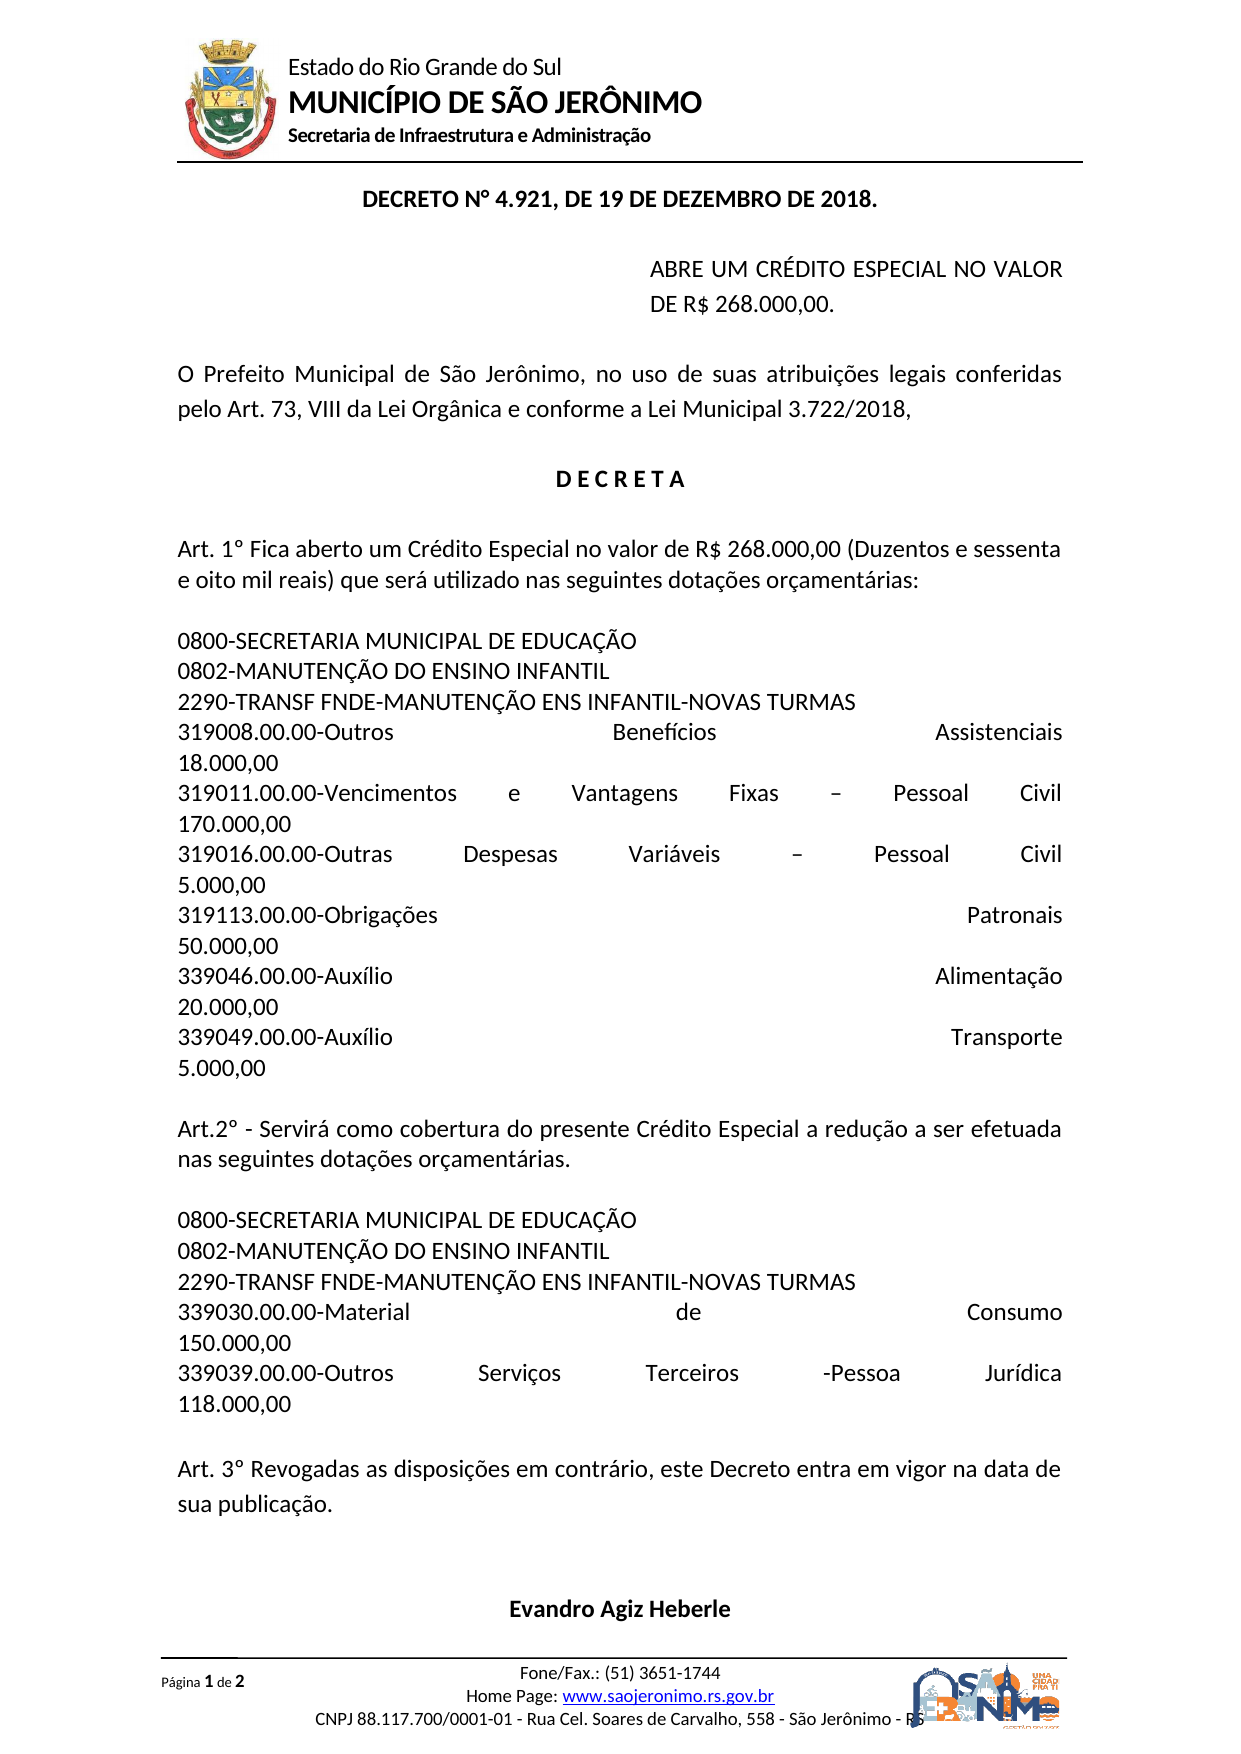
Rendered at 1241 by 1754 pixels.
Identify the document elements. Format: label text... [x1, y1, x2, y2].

text 319011.00.00-Vencimentos e Vantagens Fixas – Pessoal Civil 170.000,00 [177, 777, 1063, 838]
text 339049.00.00-Auxílio Transporte 5.000,00 [177, 1022, 1063, 1083]
text 0800-SECRETARIA MUNICIPAL DE EDUCAÇÃO [177, 625, 1063, 655]
picture [909, 1662, 1059, 1728]
text 339046.00.00-Auxílio Alimentação 20.000,00 [177, 961, 1063, 1022]
text 0800-SECRETARIA MUNICIPAL DE EDUCAÇÃO [177, 1205, 1063, 1235]
text 0802-MANUTENÇÃO DO ENSINO INFANTIL [177, 655, 1063, 686]
text 2290-TRANSF FNDE-MANUTENÇÃO ENS INFANTIL-NOVAS TURMAS [177, 686, 1063, 716]
subtitle DECRETO N° 4.921, DE 19 DE DEZEMBRO DE 2018. [177, 183, 1063, 214]
text 339039.00.00-Outros Serviços Terceiros -Pessoa Jurídica 118.000,00 [177, 1357, 1063, 1418]
text Art. 3º Revogadas as disposições em contrário, este Decreto entra em vigor na data de sua publicação. [177, 1453, 1063, 1519]
text 319008.00.00-Outros Benefícios Assistenciais 18.000,00 [177, 716, 1063, 777]
text ABre UM CRÉDITO ESPECIAL NO VALOR DE R$ 268.000,00. [650, 253, 1063, 319]
text 319113.00.00-Obrigações Patronais 50.000,00 [177, 899, 1063, 961]
text O Prefeito Municipal de São Jerônimo, no uso de suas atribuições legais conferidas pelo Art. 73, VIII da Lei Orgânica e conforme a Lei Municipal 3.722/2018, [177, 358, 1063, 424]
text 339030.00.00-Material de Consumo 150.000,00 [177, 1296, 1063, 1357]
picture [184, 38, 281, 160]
text 2290-TRANSF FNDE-MANUTENÇÃO ENS INFANTIL-NOVAS TURMAS [177, 1266, 1063, 1296]
text 319016.00.00-Outras Despesas Variáveis – Pessoal Civil 5.000,00 [177, 838, 1063, 899]
text Evandro Agiz Heberle [177, 1593, 1063, 1624]
text Art. 1º Fica aberto um Crédito Especial no valor de R$ 268.000,00 (Duzentos e sessenta e oito mil reais) que será utilizado nas seguintes dotações orçamentárias: [177, 533, 1063, 594]
text Art.2º - Servirá como cobertura do presente Crédito Especial a redução a ser efetuada nas seguintes dotações orçamentárias. [177, 1113, 1063, 1174]
text D E C R E T A [177, 463, 1063, 494]
text 0802-MANUTENÇÃO DO ENSINO INFANTIL [177, 1235, 1063, 1266]
